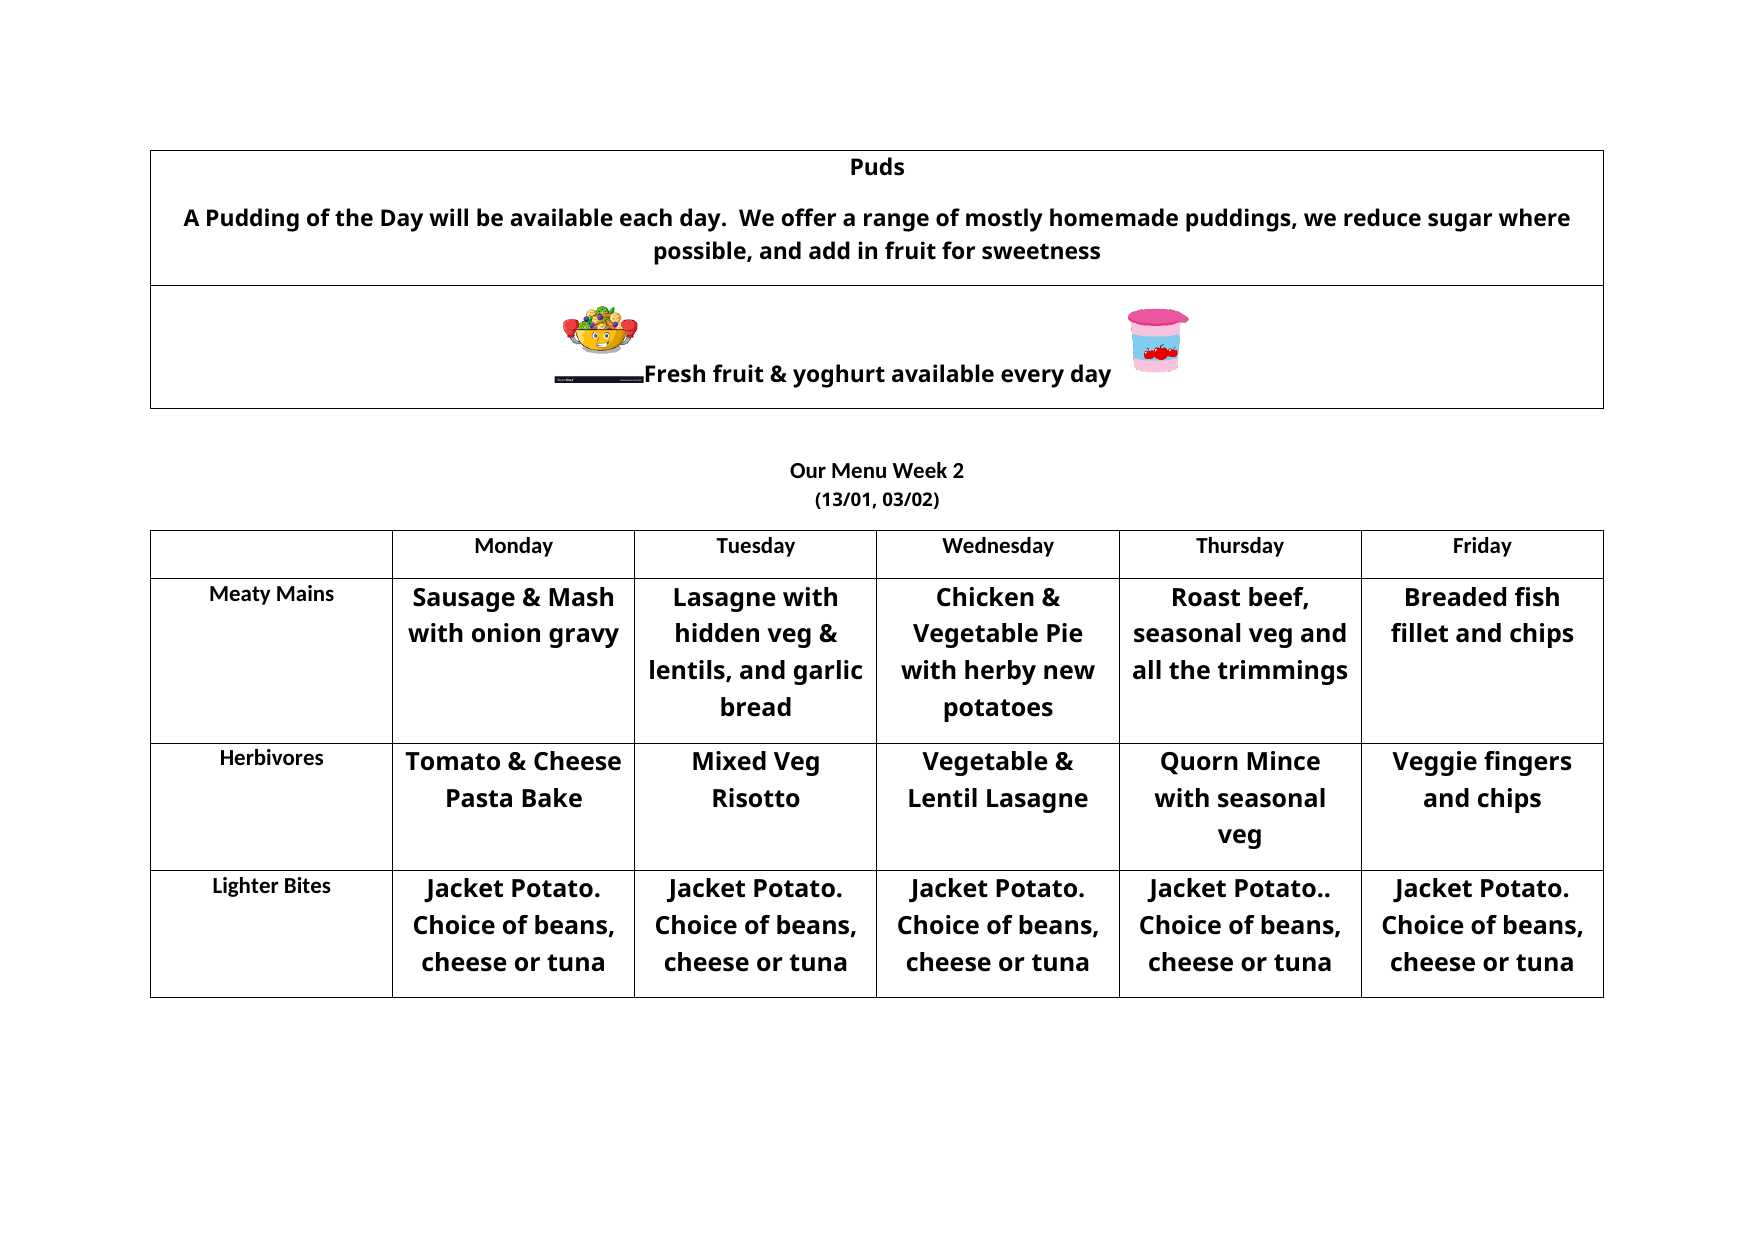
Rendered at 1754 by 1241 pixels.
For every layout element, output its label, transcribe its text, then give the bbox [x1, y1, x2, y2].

table_cell Roast beef, seasonal veg and all the trimmings [1120, 579, 1361, 742]
picture [554, 286, 644, 383]
table_cell Meaty Mains [151, 579, 392, 742]
table_header [151, 531, 392, 578]
table_header Monday [393, 531, 634, 578]
table_cell Veggie fingers and chips [1362, 744, 1603, 870]
table_header Thursday [1120, 531, 1361, 578]
table_cell Lighter Bites [151, 871, 392, 997]
table_cell Jacket Potato. Choice of beans, cheese or tuna [877, 871, 1119, 997]
table_cell Jacket Potato. Choice of beans, cheese or tuna [635, 871, 876, 997]
table_cell Tomato & Cheese Pasta Bake [393, 744, 634, 870]
table_cell Breaded fish fillet and chips [1362, 579, 1603, 742]
table_header Friday [1362, 531, 1603, 578]
table_cell Lasagne with hidden veg & lentils, and garlic bread [635, 579, 876, 742]
picture [1111, 295, 1200, 383]
table_cell Jacket Potato. Choice of beans, cheese or tuna [1362, 871, 1603, 997]
table_cell Quorn Mince with seasonal veg [1120, 744, 1361, 870]
table_cell Puds A Pudding of the Day will be available each day. We offer a range of mostly homemade puddings, we reduce sugar where possible, and add in fruit for sweetness [151, 151, 1603, 285]
text Our Menu Week 2 (13/01, 03/02) [150, 456, 1604, 512]
table_header Tuesday [635, 531, 876, 578]
table_header Wednesday [877, 531, 1119, 578]
table_cell Jacket Potato. Choice of beans, cheese or tuna [393, 871, 634, 997]
table_cell Vegetable & Lentil Lasagne [877, 744, 1119, 870]
table_cell Fresh fruit & yoghurt available every day [151, 286, 1603, 408]
table_cell Mixed Veg Risotto [635, 744, 876, 870]
table_cell Chicken & Vegetable Pie with herby new potatoes [877, 579, 1119, 742]
table_cell Herbivores [151, 744, 392, 870]
table_cell Sausage & Mash with onion gravy [393, 579, 634, 742]
table_cell Jacket Potato.. Choice of beans, cheese or tuna [1120, 871, 1361, 997]
